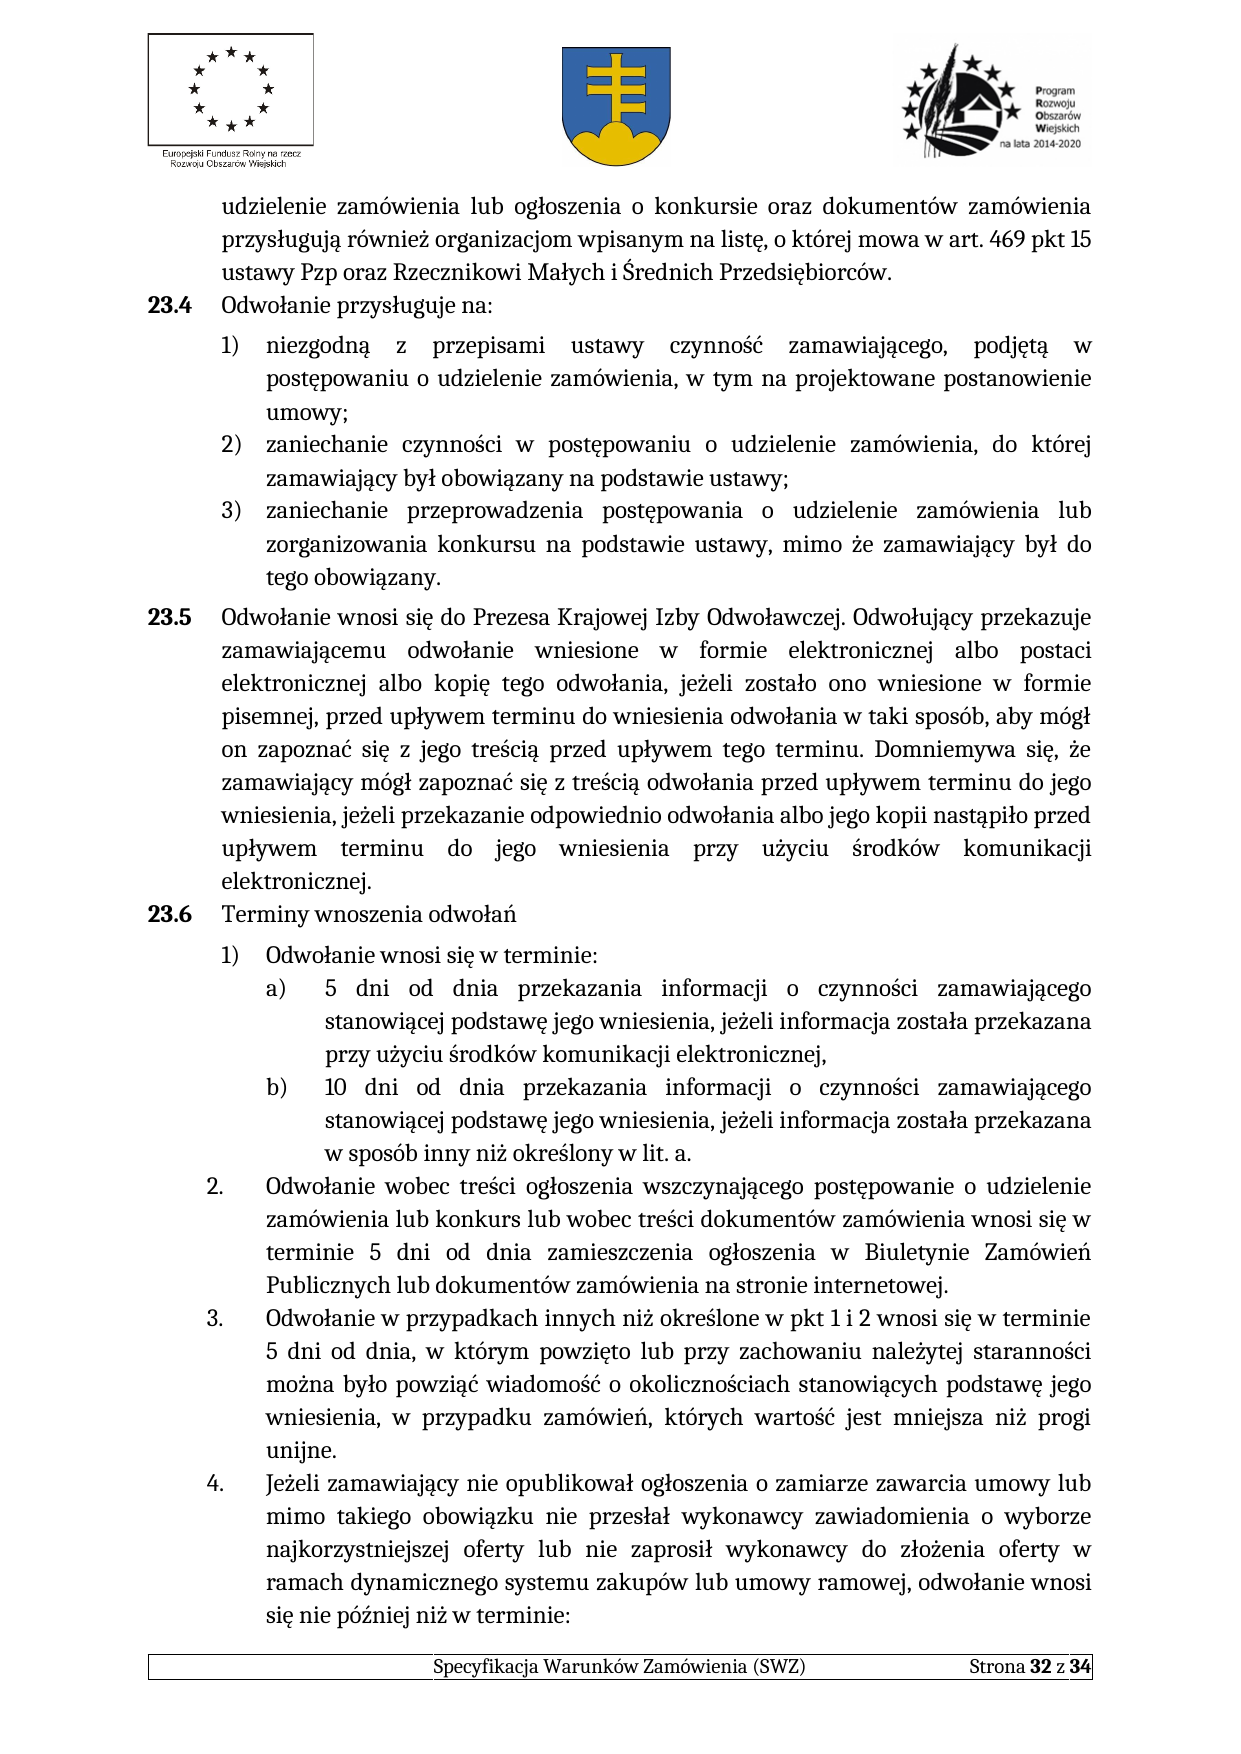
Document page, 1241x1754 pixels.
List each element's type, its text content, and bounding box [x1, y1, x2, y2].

list Odwołanie wnosi się do Prezesa Krajowej Izby Odwoławczej. Odwołujący przekazuje zamawiającemu odwołanie wniesione w formie elektronicznej albo postaci elektronicznej albo kopię tego odwołania, jeżeli zostało ono wniesione w formie pisemnej, przed upływem terminu do wniesienia odwołania w taki sposób, aby mógł on zapoznać się z jego treścią przed upływem tego terminu. Domniemywa się, że zamawiający mógł zapoznać się z treścią odwołania przed upływem terminu do jego wniesienia, jeżeli przekazanie odpowiednio odwołania albo jego kopii nastąpiło przed upływem terminu do jego wniesienia przy użyciu środków komunikacji elektronicznej. [148, 603, 1093, 896]
list a) 5 dni od dnia przekazania informacji o czynności zamawiającego stanowiącej podstawę jego wniesienia, jeżeli informacja została przekazana przy użyciu środków komunikacji elektronicznej, [266, 974, 1093, 1068]
picture [892, 33, 1092, 167]
list Terminy wnoszenia odwołań [148, 900, 1093, 929]
list Odwołanie przysługuje na: [148, 291, 1093, 319]
list b) 10 dni od dnia przekazania informacji o czynności zamawiającego stanowiącej podstawę jego wniesienia, jeżeli informacja została przekazana w sposób inny niż określony w lit. a. [266, 1073, 1093, 1168]
list 3. Odwołanie w przypadkach innych niż określone w pkt 1 i 2 wnosi się w terminie 5 dni od dnia, w którym powzięto lub przy zachowaniu należytej staranności można było powziąć wiadomość o okolicznościach stanowiących podstawę jego wniesienia, w przypadku zamówień, których wartość jest mniejsza niż progi unijne. [207, 1304, 1093, 1465]
list 1) niezgodną z przepisami ustawy czynność zamawiającego, podjętą w postępowaniu o udzielenie zamówienia, w tym na projektowane postanowienie umowy; [221, 331, 1093, 426]
list 1) Odwołanie wnosi się w terminie: [221, 941, 1093, 969]
picture [147, 33, 314, 174]
list 4. Jeżeli zamawiający nie opublikował ogłoszenia o zamiarze zawarcia umowy lub mimo takiego obowiązku nie przesłał wykonawcy zawiadomienia o wyborze najkorzystniejszej oferty lub nie zaprosił wykonawcy do złożenia oferty w ramach dynamicznego systemu zakupów lub umowy ramowej, odwołanie wnosi się nie później niż w terminie: [207, 1469, 1093, 1630]
list 2. Odwołanie wobec treści ogłoszenia wszczynającego postępowanie o udzielenie zamówienia lub konkurs lub wobec treści dokumentów zamówienia wnosi się w terminie 5 dni od dnia zamieszczenia ogłoszenia w Biuletynie Zamówień Publicznych lub dokumentów zamówienia na stronie internetowej. [207, 1172, 1093, 1300]
picture [562, 47, 671, 167]
list 2) zaniechanie czynności w postępowaniu o udzielenie zamówienia, do której zamawiający był obowiązany na podstawie ustawy; [221, 430, 1093, 492]
list 3) zaniechanie przeprowadzenia postępowania o udzielenie zamówienia lub zorganizowania konkursu na podstawie ustawy, mimo że zamawiający był do tego obowiązany. [221, 496, 1093, 591]
